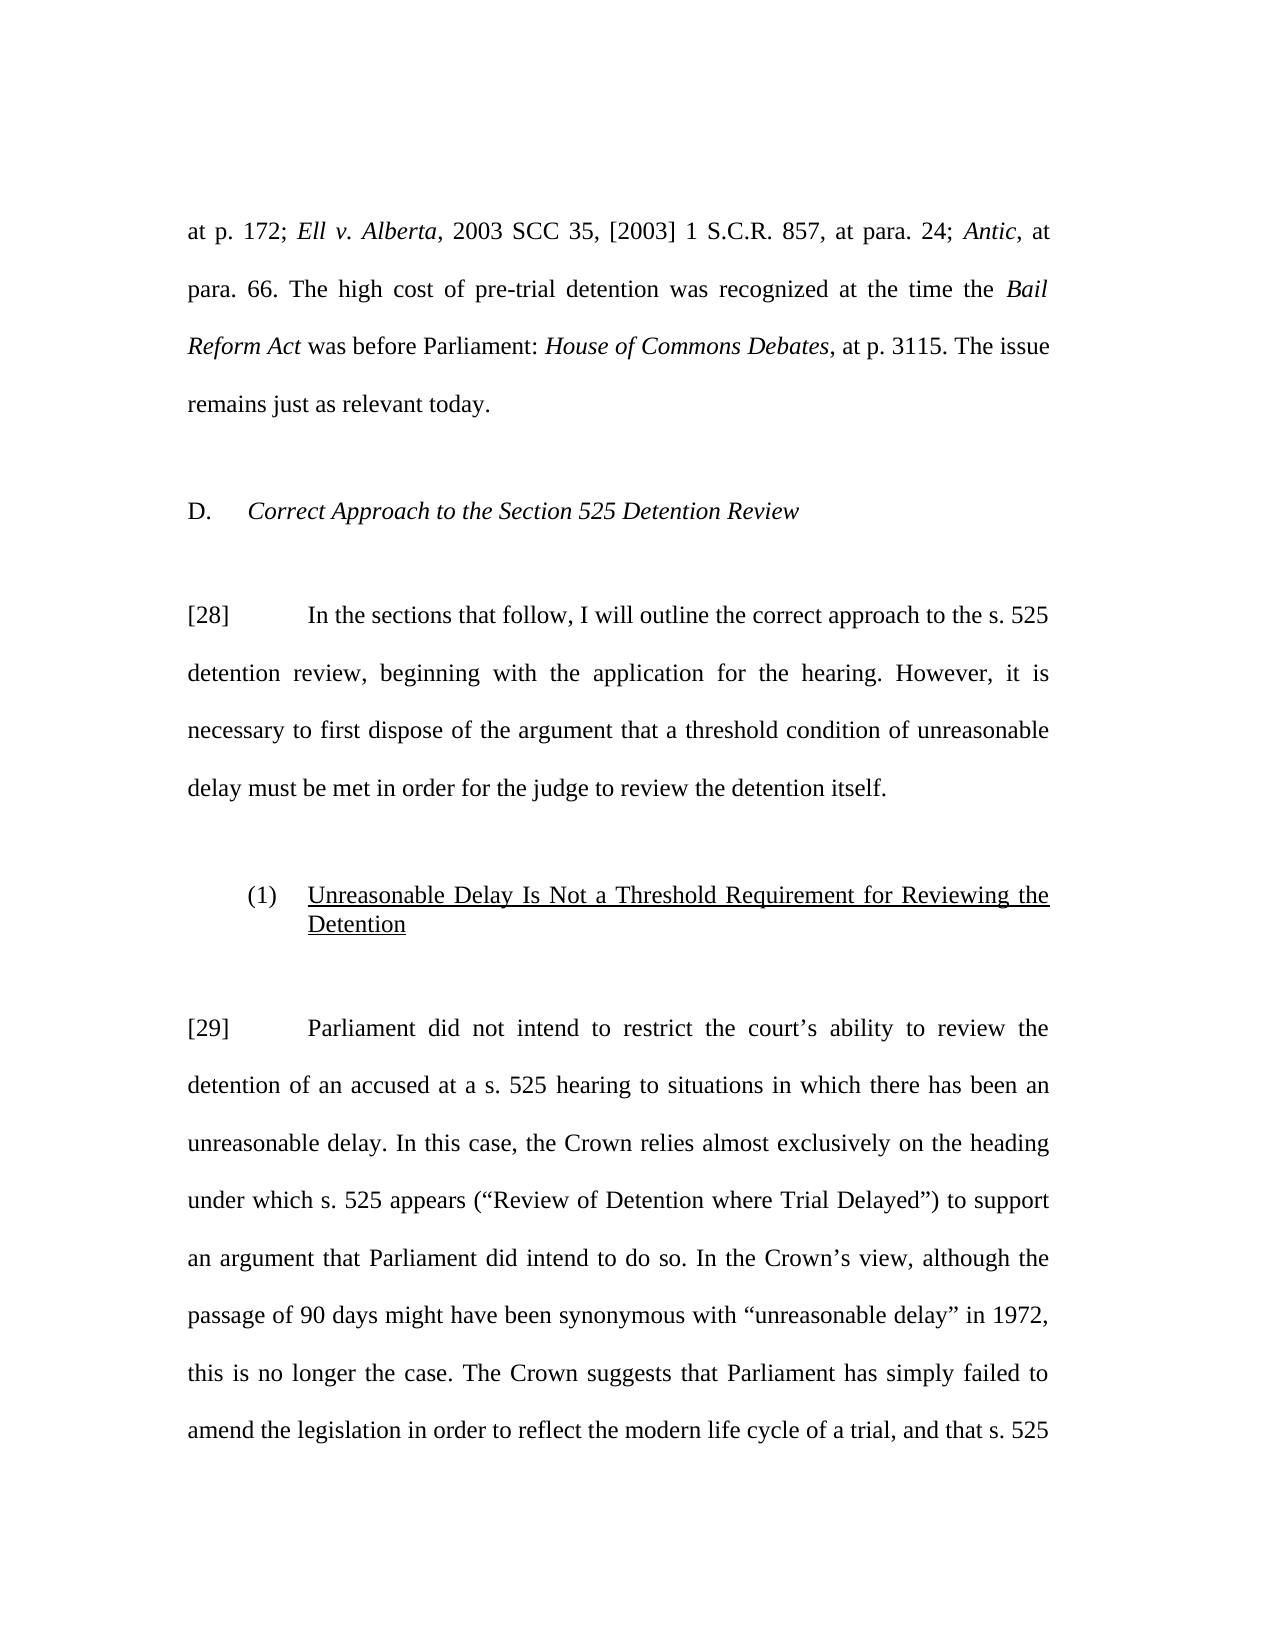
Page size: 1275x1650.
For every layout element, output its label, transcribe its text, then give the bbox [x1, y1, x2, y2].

title Correct Approach to the Section 525 Detention Review [187, 496, 1050, 525]
text In the sections that follow, I will outline the correct approach to the s. 525 detention review, beginning with the application for the hearing. However, it is necessary to first dispose of the argument that a threshold condition of unreasonable delay must be met in order for the judge to review the detention itself. [187, 600, 1050, 801]
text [187, 216, 1050, 418]
title Unreasonable Delay Is Not a Threshold Requirement for Reviewing the Detention [247, 880, 1050, 938]
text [187, 1013, 1050, 1444]
